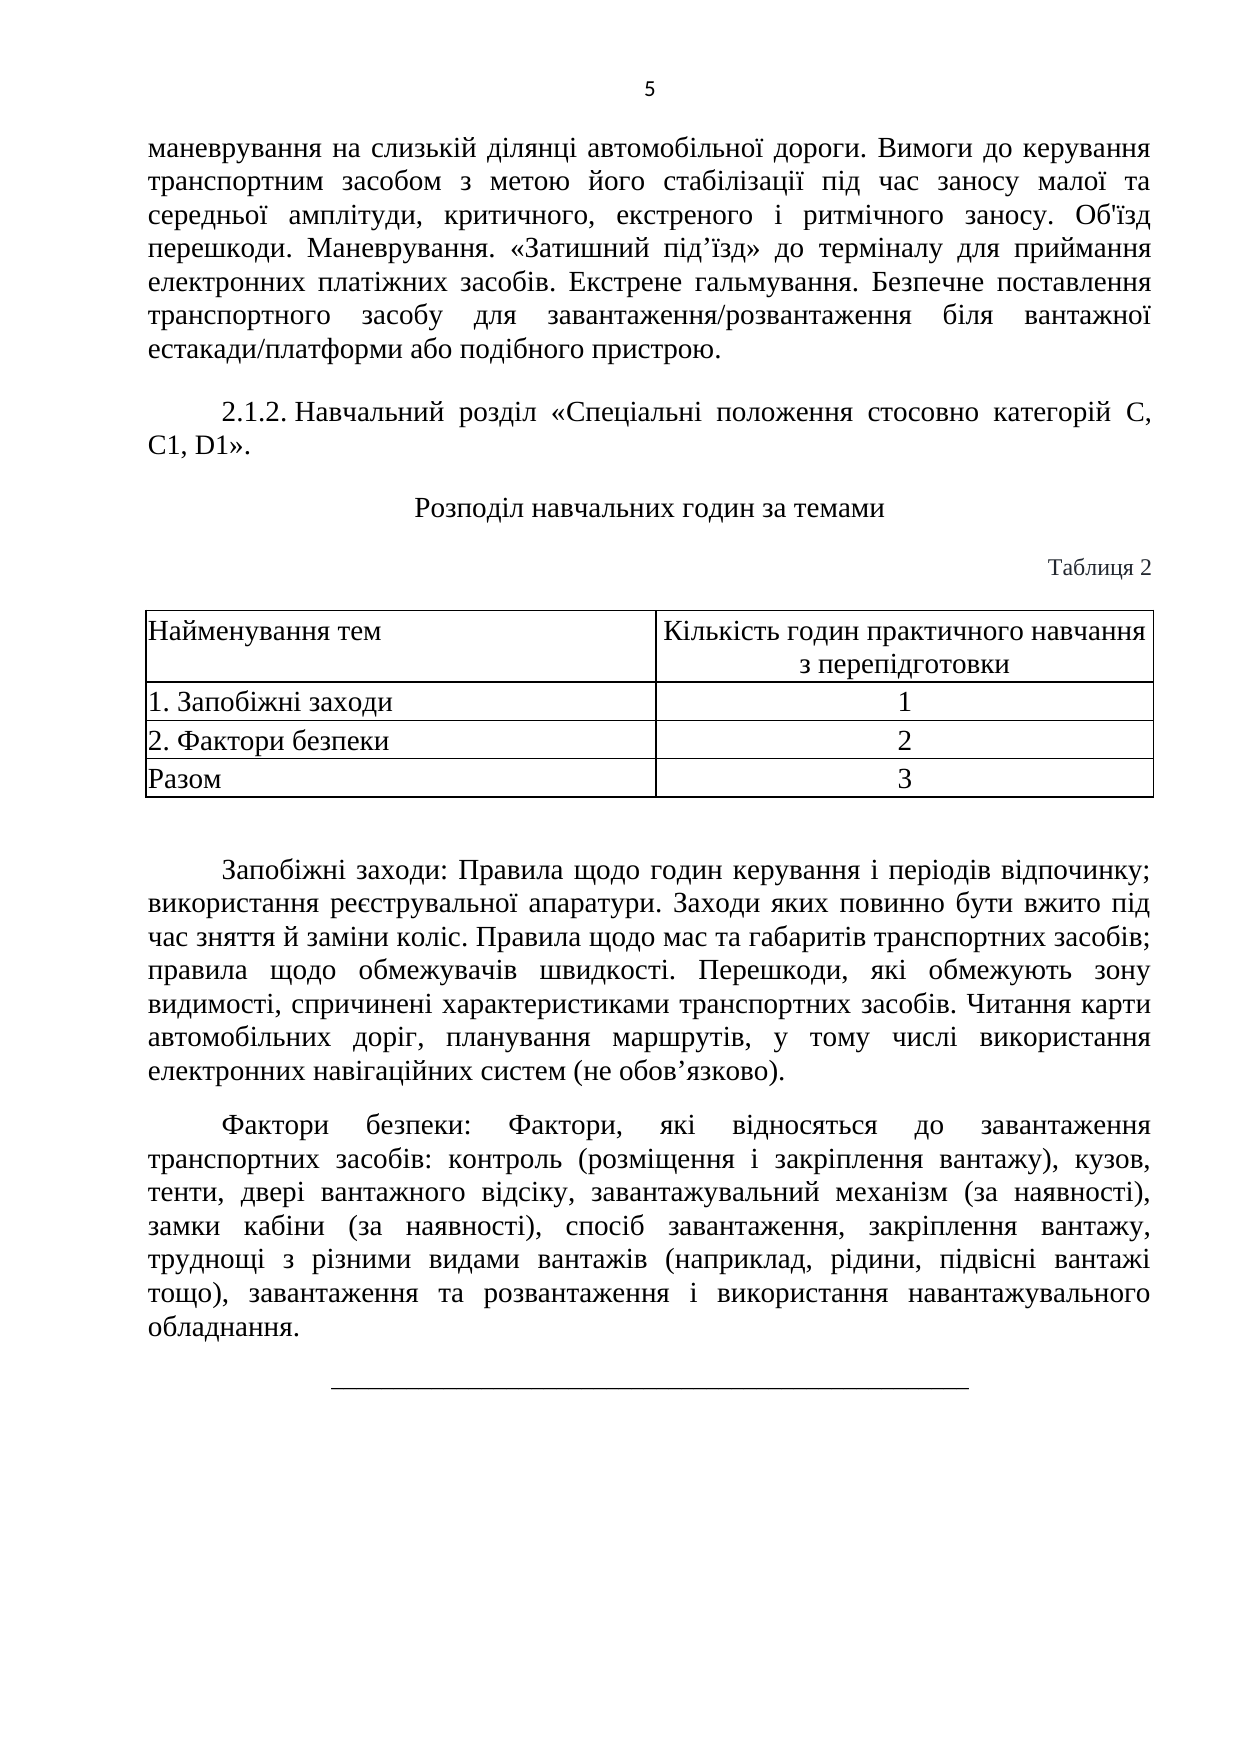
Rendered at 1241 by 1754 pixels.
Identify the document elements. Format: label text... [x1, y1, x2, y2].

table_cell 1 [657, 683, 1153, 719]
table_cell Разом [147, 759, 655, 796]
table_header Найменування тем [147, 611, 655, 681]
table_cell 3 [657, 759, 1153, 796]
text ___________________________________________________ [148, 1363, 1152, 1392]
table_header Кількість годин практичного навчання з перепідготовки [657, 611, 1153, 681]
text Таблиця 2 [148, 553, 1152, 580]
text Запобіжні заходи: Правила щодо годин керування і періодів відпочинку; використання реєструвальної апаратури. Заходи яких повинно бути вжито під час зняття й заміни коліс. Правила щодо мас та габаритів транспортних засобів; правила щодо обмежувачів швидкості. Перешкоди, які обмежують зону видимості, спричинені характеристиками транспортних засобів. Читання карти автомобільних доріг, планування маршрутів, у тому числі використання електронних навігаційних систем (не обов’язково). [148, 852, 1152, 1087]
text 2.1.2. Навчальний розділ «Спеціальні положення стосовно категорій C, C1, D1». [148, 394, 1152, 461]
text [148, 130, 1152, 364]
table_cell 2 [657, 721, 1153, 758]
table_cell 1. Запобіжні заходи [147, 683, 655, 719]
text Розподіл навчальних годин за темами [148, 490, 1152, 523]
table_cell 2. Фактори безпеки [147, 721, 655, 758]
text Фактори безпеки: Фактори, які відносяться до завантаження транспортних засобів: контроль (розміщення і закріплення вантажу), кузов, тенти, двері вантажного відсіку, завантажувальний механізм (за наявності), замки кабіни (за наявності), спосіб завантаження, закріплення вантажу, труднощі з різними видами вантажів (наприклад, рідини, підвісні вантажі тощо), завантаження та розвантаження і використання навантажувального обладнання. [148, 1107, 1152, 1342]
